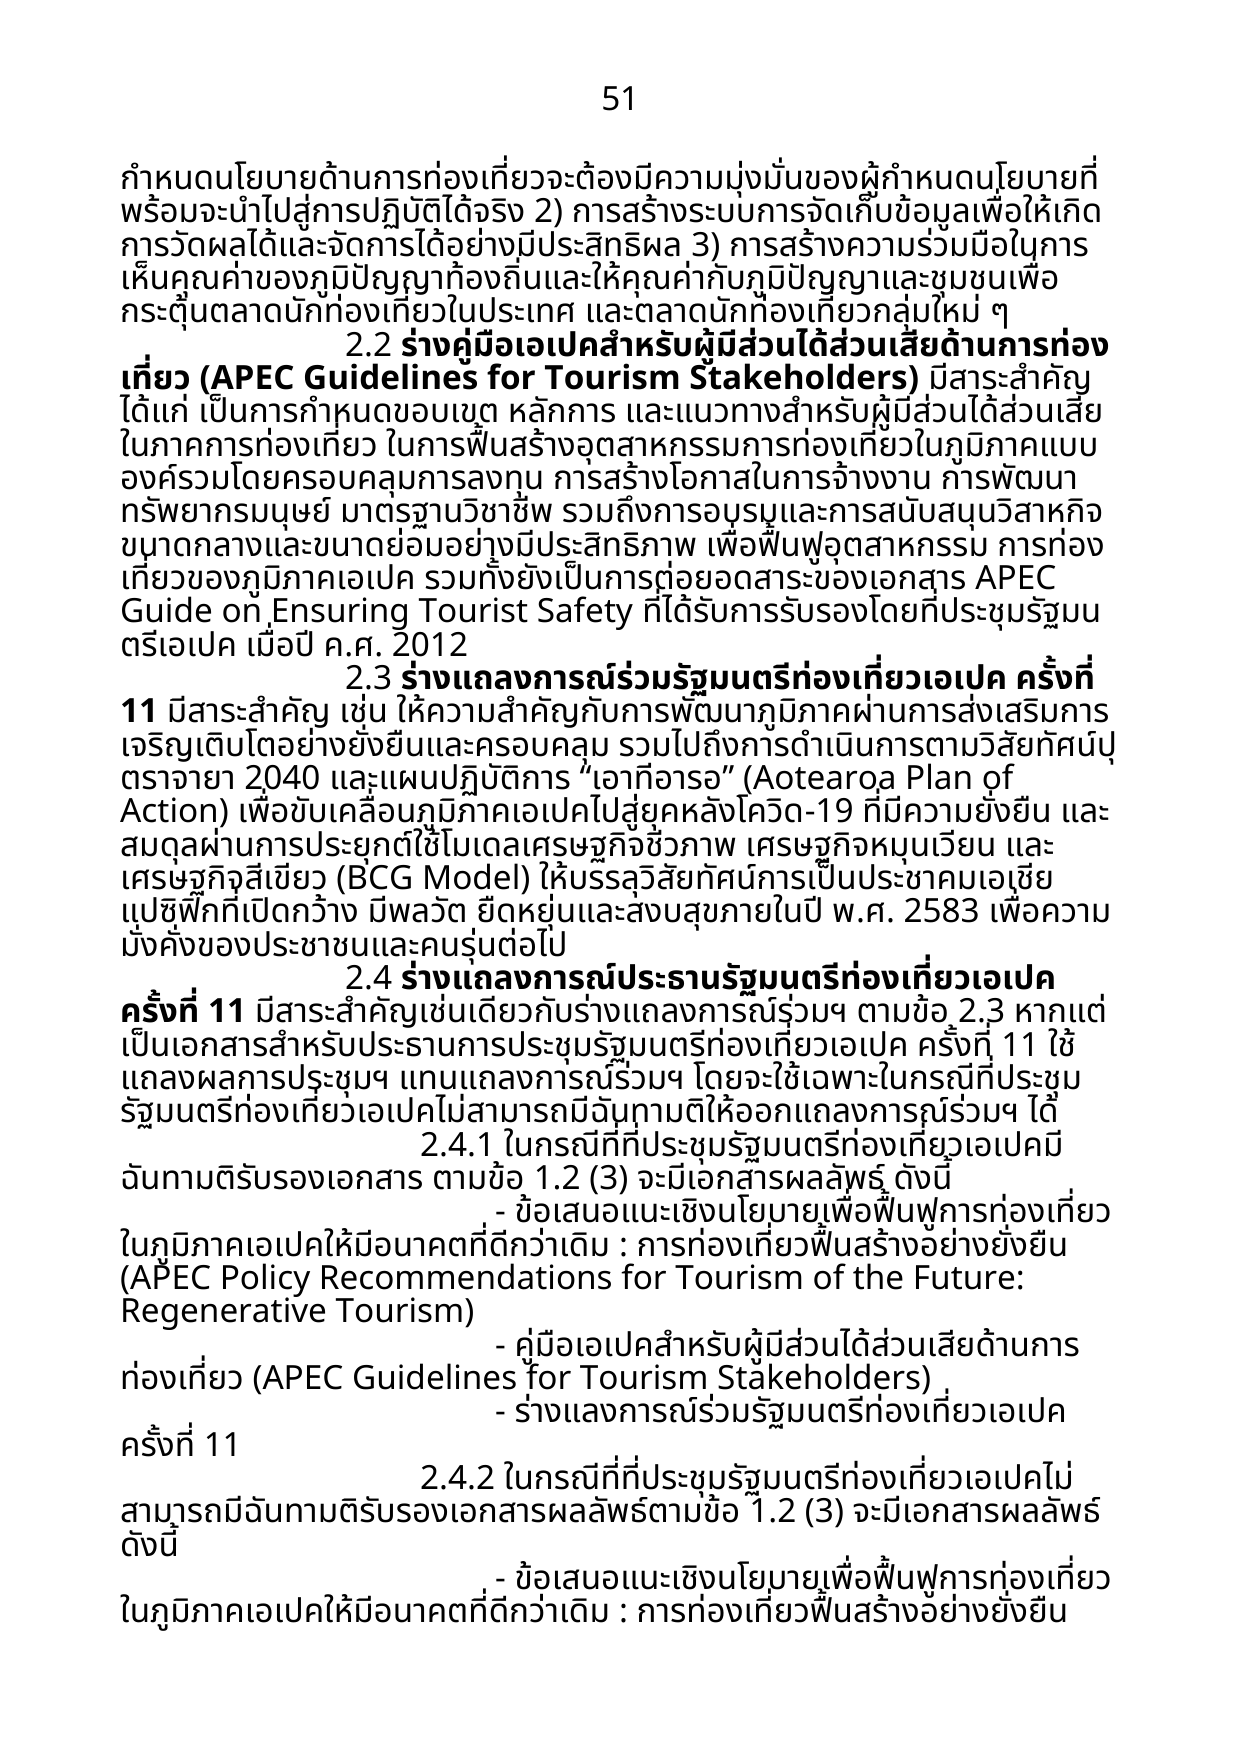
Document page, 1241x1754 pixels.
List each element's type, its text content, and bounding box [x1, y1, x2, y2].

text 2.4 ร่างแถลงการณ์ประธานรัฐมนตรีท่องเที่ยวเอเปค ครั้งที่ 11 มีสาระสำคัญเช่นเดียวกับร่างแถลงการณ์ร่วมฯ ตามข้อ 2.3 หากแต่เป็นเอกสารสำหรับประธานการประชุมรัฐมนตรีท่องเที่ยวเอเปค ครั้งที่ 11 ใช้แถลงผลการประชุมฯ แทนแถลงการณ์ร่วมฯ โดยจะใช้เฉพาะในกรณีที่ประชุมรัฐมนตรีท่องเที่ยวเอเปคไม่สามารถมีฉันทามติให้ออกแถลงการณ์ร่วมฯ ได้ [120, 963, 1120, 1129]
text - คู่มือเอเปคสำหรับผู้มีส่วนได้ส่วนเสียด้านการท่องเที่ยว (APEC Guidelines for Tourism Stakeholders) [120, 1329, 1120, 1396]
text - ร่างแลงการณ์ร่วมรัฐมนตรีท่องเที่ยวเอเปค ครั้งที่ 11 [120, 1396, 1120, 1463]
text 2.2 ร่างคู่มือเอเปคสำหรับผู้มีส่วนได้ส่วนเสียด้านการท่องเที่ยว (APEC Guidelines for Tourism Stakeholders) มีสาระสำคัญ ได้แก่ เป็นการกำหนดขอบเขต หลักการ และแนวทางสำหรับผู้มีส่วนได้ส่วนเสียในภาคการท่องเที่ยว ในการฟื้นสร้างอุตสาหกรรมการท่องเที่ยวในภูมิภาคแบบองค์รวมโดยครอบคลุมการลงทุน การสร้างโอกาสในการจ้างงาน การพัฒนาทรัพยากรมนุษย์ มาตรฐานวิชาชีพ รวมถึงการอบรมและการสนับสนุนวิสาหกิจขนาดกลางและขนาดย่อมอย่างมีประสิทธิภาพ เพื่อฟื้นฟูอุตสาหกรรม การท่องเที่ยวของภูมิภาคเอเปค รวมทั้งยังเป็นการต่อยอดสาระของเอกสาร APEC Guide on Ensuring Tourist Safety ที่ได้รับการรับรองโดยที่ประชุมรัฐมนตรีเอเปค เมื่อปี ค.ศ. 2012 [120, 329, 1120, 663]
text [120, 1563, 1120, 1629]
text 2.4.1 ในกรณีที่ที่ประชุมรัฐมนตรีท่องเที่ยวเอเปคมีฉันทามติรับรองเอกสาร ตามข้อ 1.2 (3) จะมีเอกสารผลลัพธ์ ดังนี้ [120, 1129, 1120, 1196]
text 2.3 ร่างแถลงการณ์ร่วมรัฐมนตรีท่องเที่ยวเอเปค ครั้งที่ 11 มีสาระสำคัญ เช่น ให้ความสำคัญกับการพัฒนาภูมิภาคผ่านการส่งเสริมการเจริญเติบโตอย่างยั่งยืนและครอบคลุม รวมไปถึงการดำเนินการตามวิสัยทัศน์ปุตราจายา 2040 และแผนปฏิบัติการ “เอาทีอารอ” (Aotearoa Plan of Action) เพื่อขับเคลื่อนภูมิภาคเอเปคไปสู่ยุคหลังโควิด-19 ที่มีความยั่งยืน และสมดุลผ่านการประยุกต์ใช้โมเดลเศรษฐกิจชีวภาพ เศรษฐกิจหมุนเวียน และเศรษฐกิจสีเขียว (BCG Model) ให้บรรลุวิสัยทัศน์การเป็นประชาคมเอเชียแปซิฟิกที่เปิดกว้าง มีพลวัต ยืดหยุ่นและสงบสุขภายในปี พ.ศ. 2583 เพื่อความมั่งคั่งของประชาชนและคนรุ่นต่อไป [120, 663, 1120, 963]
text 2.4.2 ในกรณีที่ที่ประชุมรัฐมนตรีท่องเที่ยวเอเปคไม่สามารถมีฉันทามติรับรองเอกสารผลลัพธ์ตามข้อ 1.2 (3) จะมีเอกสารผลลัพธ์ ดังนี้ [120, 1463, 1120, 1563]
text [120, 163, 1120, 329]
